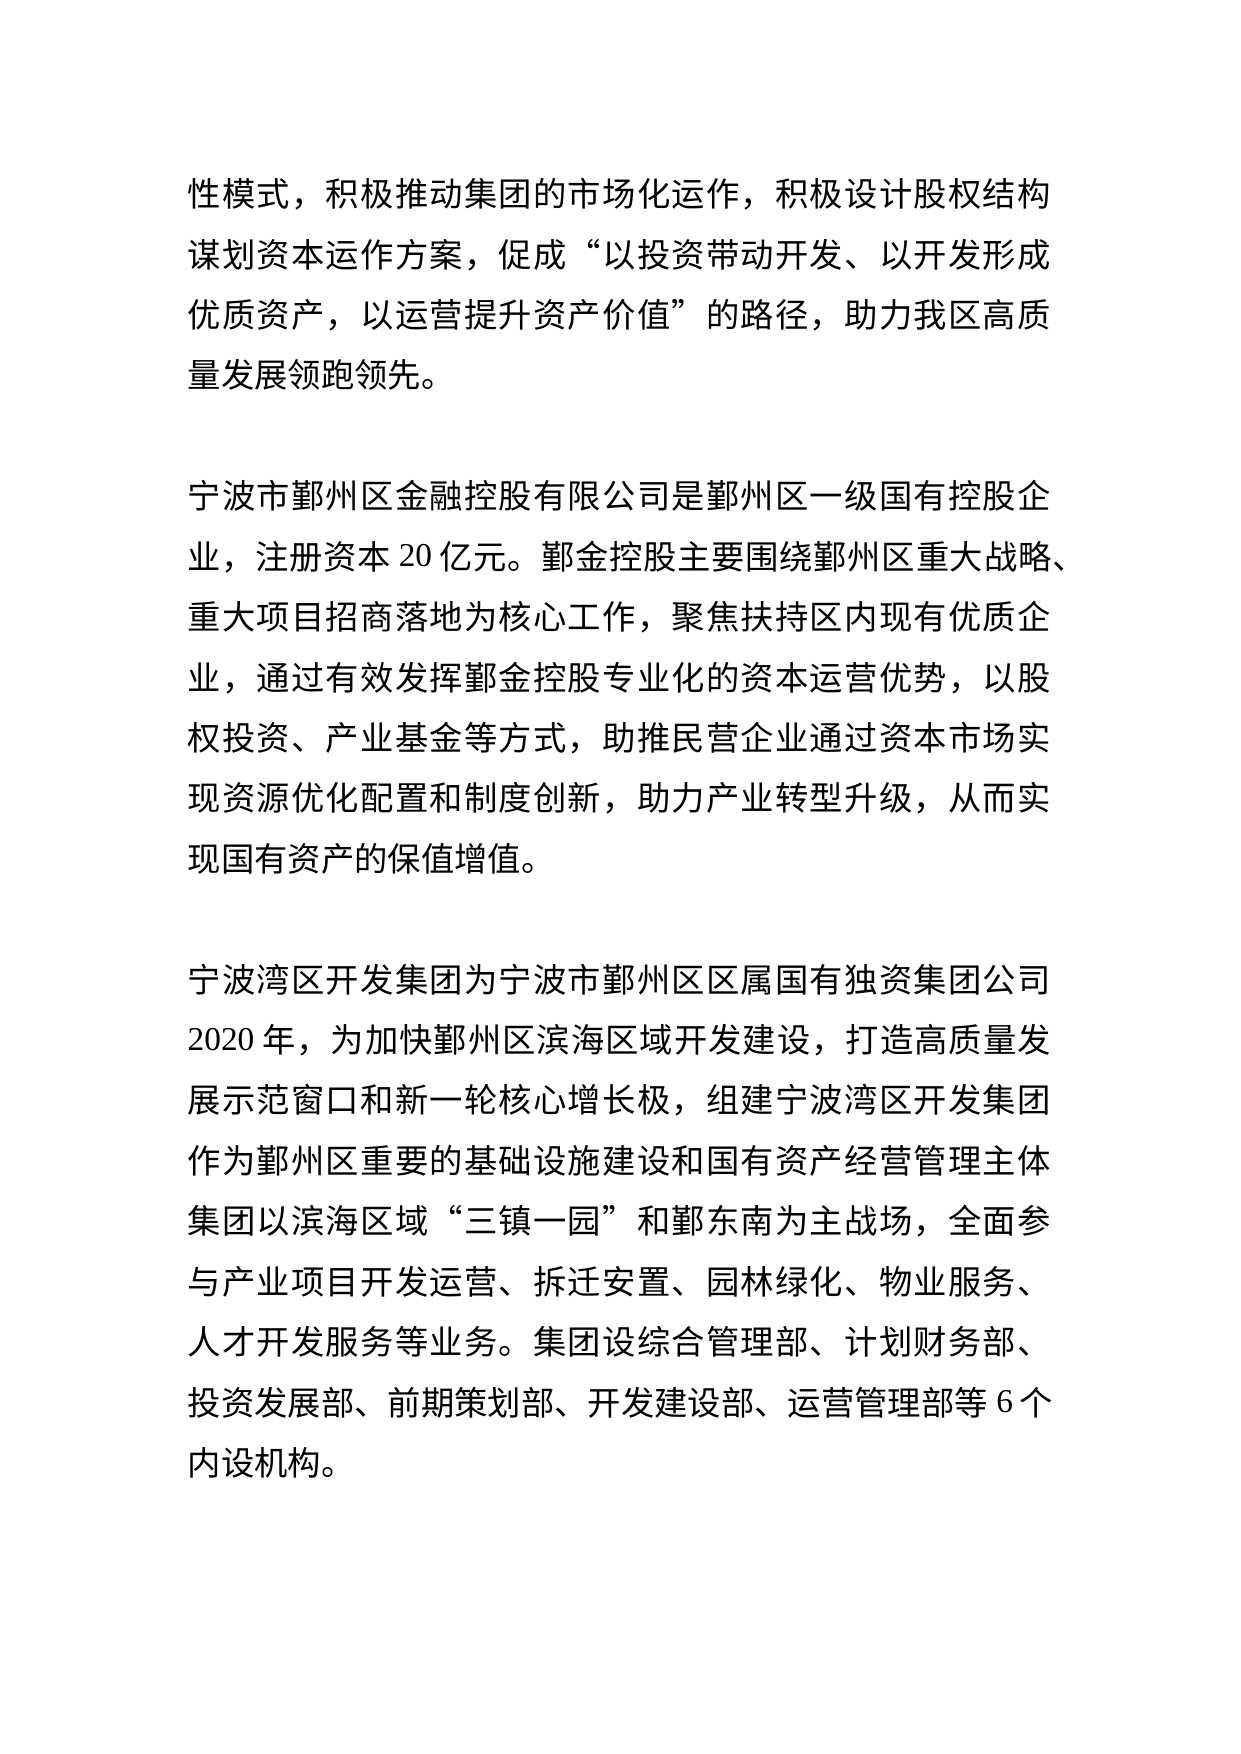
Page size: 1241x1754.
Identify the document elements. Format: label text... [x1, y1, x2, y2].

text 宁波市鄞州区金融控股有限公司是鄞州区一级国有控股企业，注册资本20亿元。鄞金控股主要围绕鄞州区重大战略、重大项目招商落地为核心工作，聚焦扶持区内现有优质企业，通过有效发挥鄞金控股专业化的资本运营优势，以股权投资、产业基金等方式，助推民营企业通过资本市场实现资源优化配置和制度创新，助力产业转型升级，从而实现国有资产的保值增值。 [187, 464, 1053, 887]
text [187, 162, 1053, 404]
text 宁波湾区开发集团为宁波市鄞州区区属国有独资集团公司。2020年，为加快鄞州区滨海区域开发建设，打造高质量发展示范窗口和新一轮核心增长极，组建宁波湾区开发集团。作为鄞州区重要的基础设施建设和国有资产经营管理主体，集团以滨海区域“三镇一园”和鄞东南为主战场，全面参与产业项目开发运营、拆迁安置、园林绿化、物业服务、人才开发服务等业务。集团设综合管理部、计划财务部、投资发展部、前期策划部、开发建设部、运营管理部等6个内设机构。 [187, 947, 1053, 1491]
